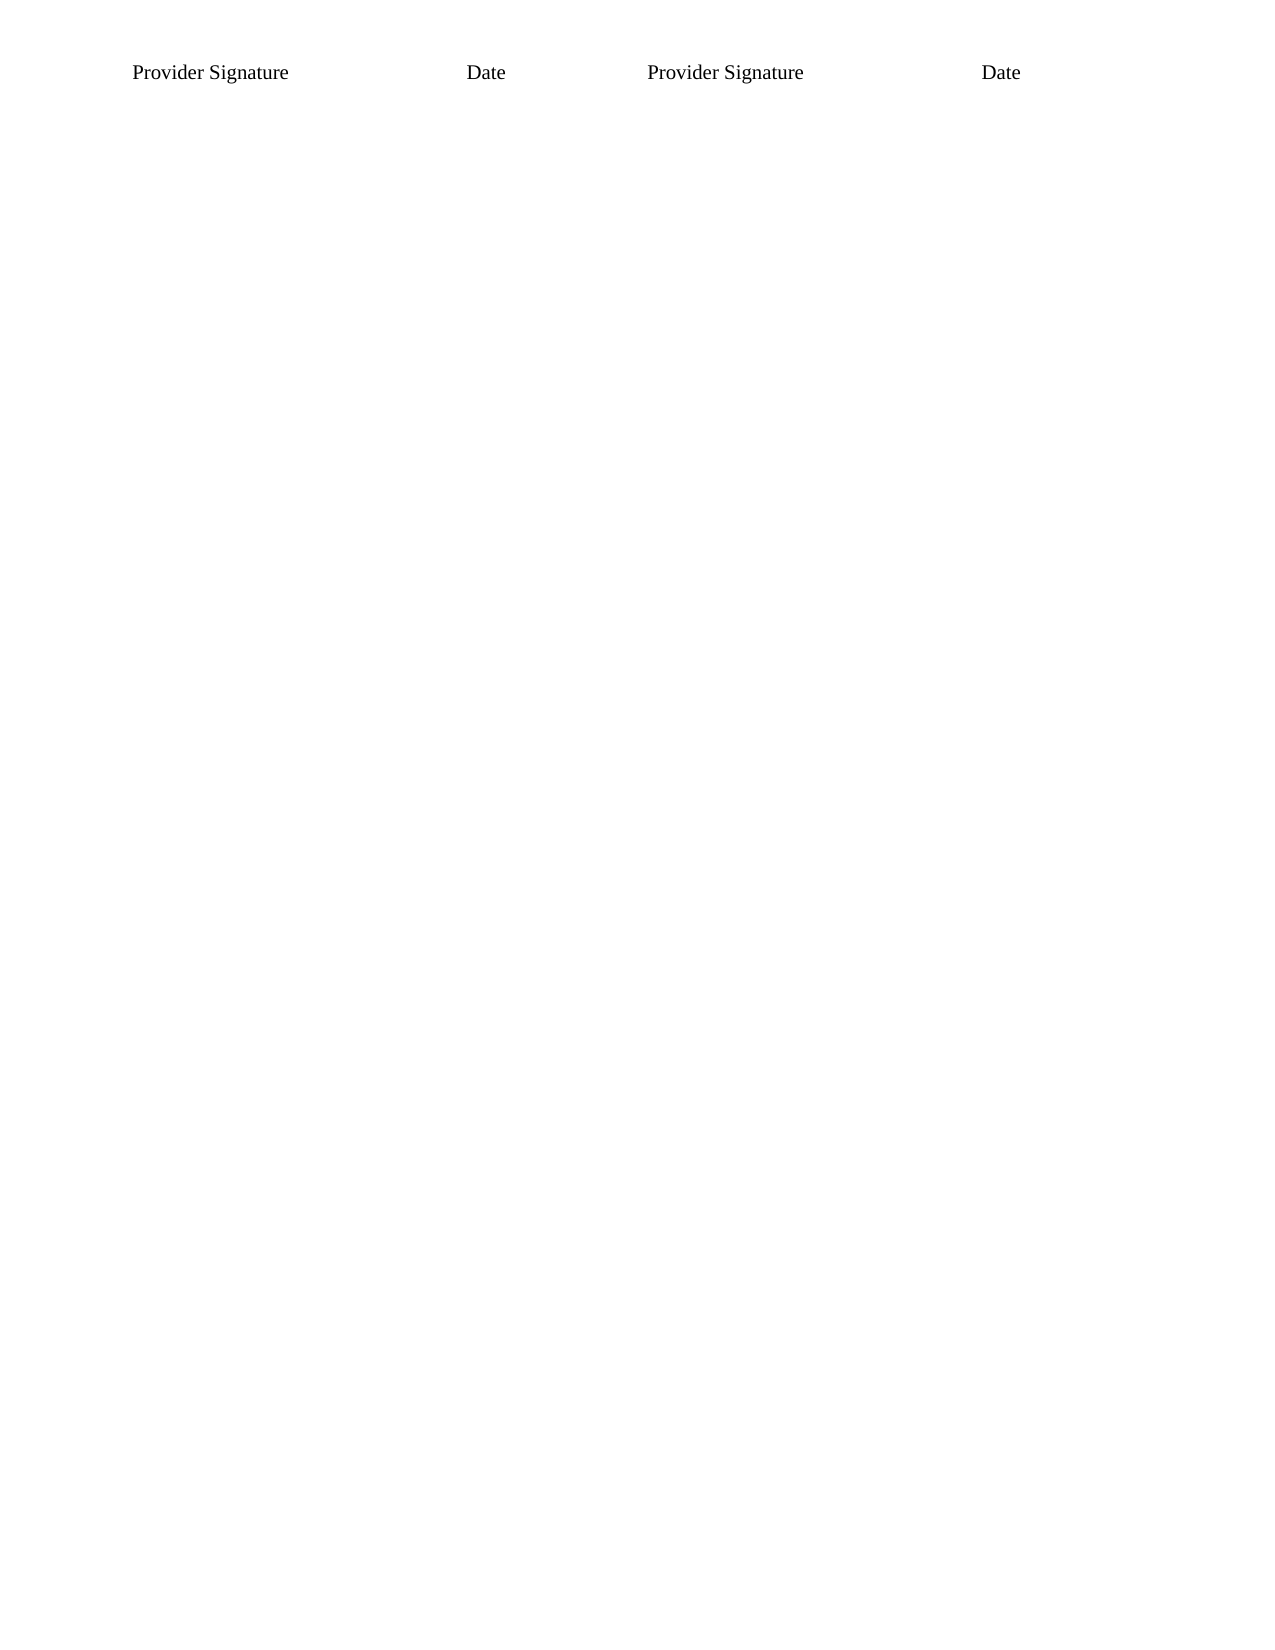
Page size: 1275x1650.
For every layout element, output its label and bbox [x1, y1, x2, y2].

table_cell [120, 60, 635, 84]
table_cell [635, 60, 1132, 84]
